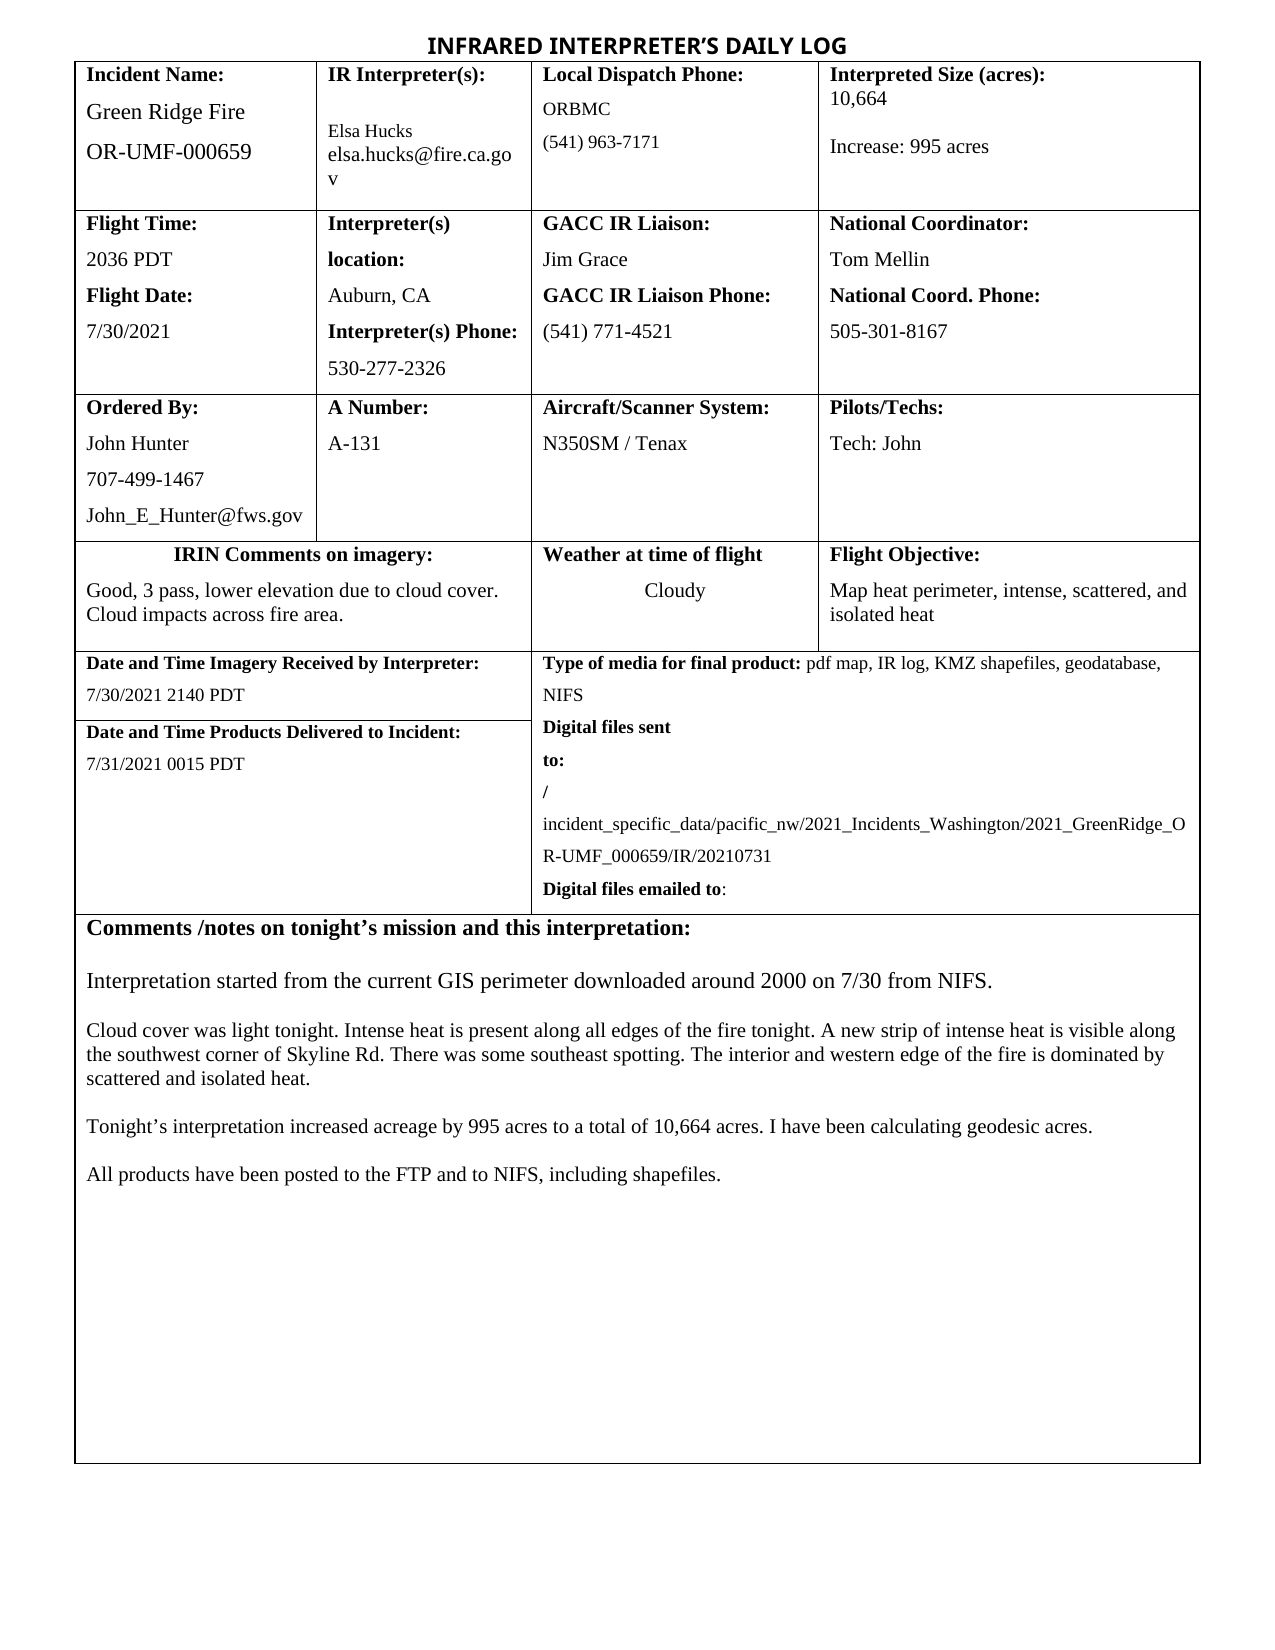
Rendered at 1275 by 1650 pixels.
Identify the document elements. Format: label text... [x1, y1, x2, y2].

table_cell Ordered By: John Hunter 707-499-1467 John_E_Hunter@fws.gov [76, 395, 316, 541]
table_cell Flight Objective: Map heat perimeter, intense, scattered, and isolated heat [819, 542, 1199, 651]
table_cell Date and Time Imagery Received by Interpreter: 7/30/2021 2140 PDT [76, 652, 531, 720]
table_cell Aircraft/Scanner System: N350SM / Tenax [532, 395, 818, 541]
table_header Local Dispatch Phone: ORBMC (541) 963-7171 [532, 62, 818, 210]
table_cell A Number: A-131 [317, 395, 531, 541]
table_cell Type of media for final product: pdf map, IR log, KMZ shapefiles, geodatabase, NIFS Digital files sent to: /incident_specific_data/pacific_nw/2021_Incidents_Washington/2021_GreenRidge_OR-UMF_000659/IR/20210731 Digital files emailed to: [532, 652, 1199, 913]
table_header Interpreted Size (acres): 10,664 Increase: 995 acres [819, 62, 1199, 210]
table_cell IRIN Comments on imagery: Good, 3 pass, lower elevation due to cloud cover. Cloud impacts across fire area. [76, 542, 531, 651]
table_cell GACC IR Liaison: Jim Grace GACC IR Liaison Phone: (541) 771-4521 [532, 211, 818, 394]
table_header IR Interpreter(s): Elsa Hucks elsa.hucks@fire.ca.gov [317, 62, 531, 210]
table_header Incident Name: Green Ridge Fire OR-UMF-000659 [76, 62, 316, 210]
table_cell Date and Time Products Delivered to Incident: 7/31/2021 0015 PDT [76, 721, 531, 913]
table_cell National Coordinator: Tom Mellin National Coord. Phone: 505-301-8167 [819, 211, 1199, 394]
table_cell Flight Time: 2036 PDT Flight Date: 7/30/2021 [76, 211, 316, 394]
table_cell Weather at time of flight Cloudy [532, 542, 818, 651]
table_cell Interpreter(s) location: Auburn, CA Interpreter(s) Phone: 530-277-2326 [317, 211, 531, 394]
table_cell Comments /notes on tonight’s mission and this interpretation: Interpretation started from the current GIS perimeter downloaded around 2000 on 7/30 from NIFS. Cloud cover was light tonight. Intense heat is present along all edges of the fire tonight. A new strip of intense heat is visible along the southwest corner of Skyline Rd. There was some southeast spotting. The interior and western edge of the fire is dominated by scattered and isolated heat. Tonight’s interpretation increased acreage by 995 acres to a total of 10,664 acres. I have been calculating geodesic acres. All products have been posted to the FTP and to NIFS, including shapefiles. [76, 915, 1199, 1463]
table_cell Pilots/Techs: Tech: John [819, 395, 1199, 541]
